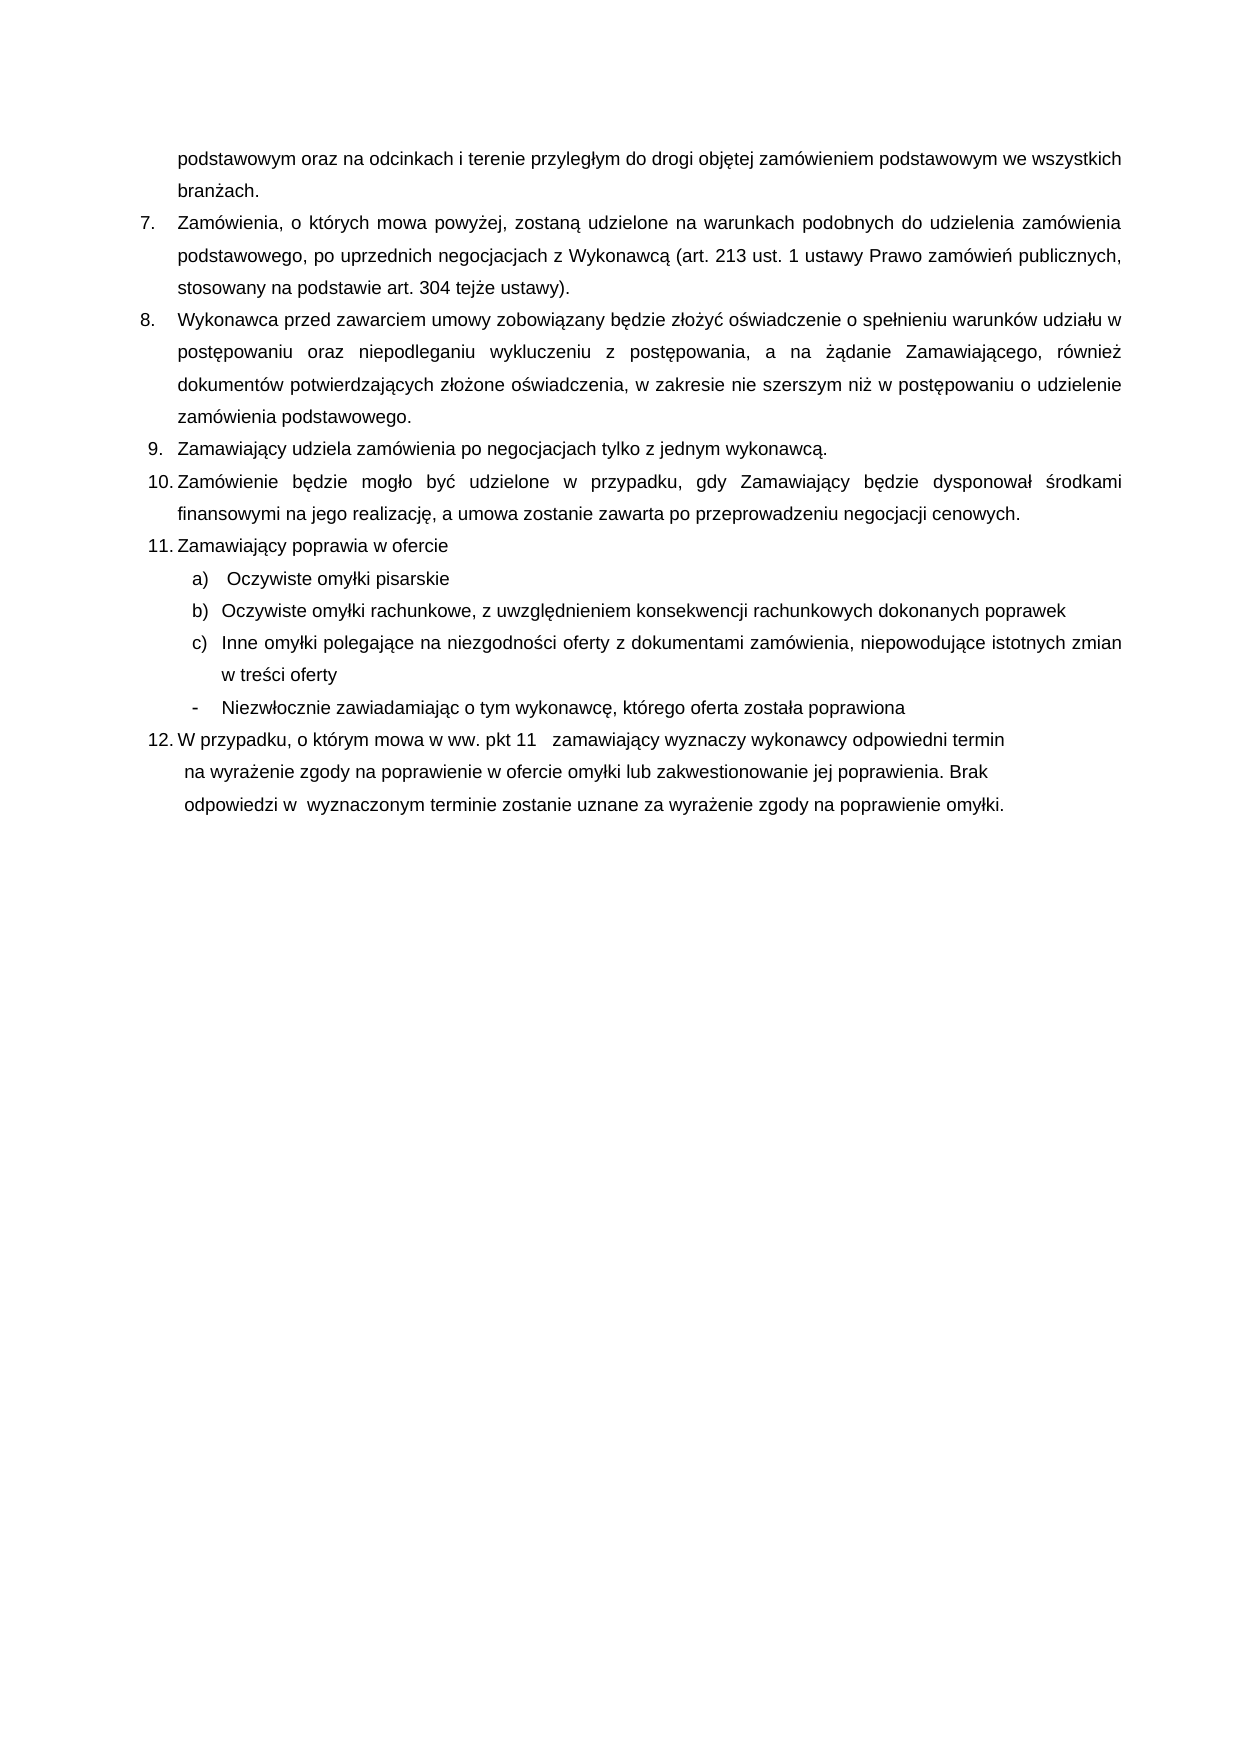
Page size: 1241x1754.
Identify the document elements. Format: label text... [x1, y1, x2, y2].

list W przypadku, o którym mowa w ww. pkt 11 zamawiający wyznaczy wykonawcy odpowiedni termin [148, 729, 1122, 751]
list Oczywiste omyłki rachunkowe, z uwzględnieniem konsekwencji rachunkowych dokonanych poprawek [192, 600, 1122, 621]
list Zamówienie będzie mogło być udzielone w przypadku, gdy Zamawiający będzie dysponował środkami finansowymi na jego realizację, a umowa zostanie zawarta po przeprowadzeniu negocjacji cenowych. [148, 471, 1122, 524]
list Zamówienia, o których mowa powyżej, zostaną udzielone na warunkach podobnych do udzielenia zamówienia podstawowego, po uprzednich negocjacjach z Wykonawcą (art. 213 ust. 1 ustawy Prawo zamówień publicznych, stosowany na podstawie art. 304 tejże ustawy). [140, 212, 1122, 298]
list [140, 148, 1122, 201]
list Inne omyłki polegające na niezgodności oferty z dokumentami zamówienia, niepowodujące istotnych zmian w treści oferty [192, 632, 1122, 686]
list Zamawiający udziela zamówienia po negocjacjach tylko z jednym wykonawcą. [148, 438, 1122, 460]
list na wyrażenie zgody na poprawienie w ofercie omyłki lub zakwestionowanie jej poprawienia. Brak [148, 761, 1122, 783]
list Zamawiający poprawia w ofercie [148, 535, 1122, 557]
list odpowiedzi w wyznaczonym terminie zostanie uznane za wyrażenie zgody na poprawienie omyłki. [148, 794, 1122, 815]
list Oczywiste omyłki pisarskie [192, 567, 1122, 589]
list Wykonawca przed zawarciem umowy zobowiązany będzie złożyć oświadczenie o spełnieniu warunków udziału w postępowaniu oraz niepodleganiu wykluczeniu z postępowania, a na żądanie Zamawiającego, również dokumentów potwierdzających złożone oświadczenia, w zakresie nie szerszym niż w postępowaniu o udzielenie zamówienia podstawowego. [140, 309, 1122, 427]
list Niezwłocznie zawiadamiając o tym wykonawcę, którego oferta została poprawiona [192, 697, 1122, 718]
